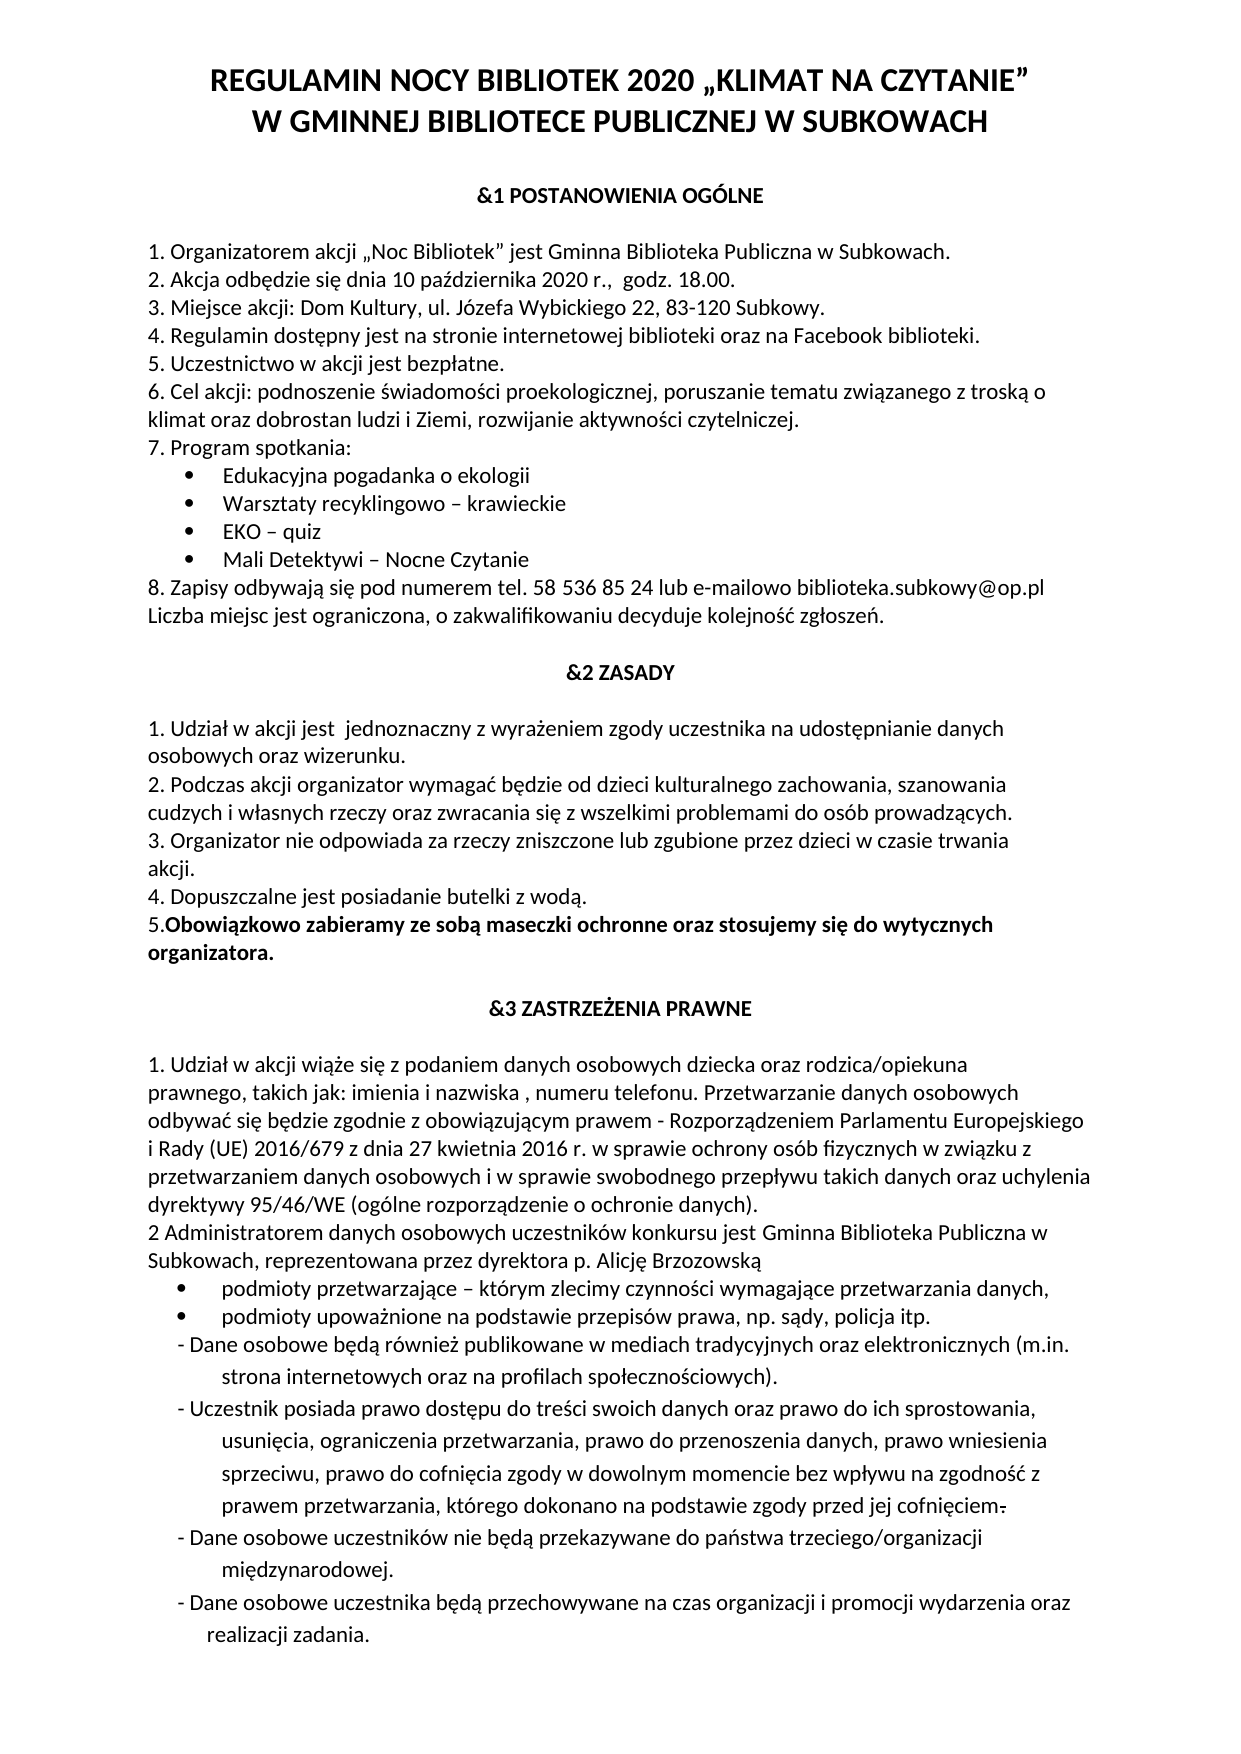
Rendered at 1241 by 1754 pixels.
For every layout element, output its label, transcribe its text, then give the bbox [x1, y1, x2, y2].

text 6. Cel akcji: podnoszenie świadomości proekologicznej, poruszanie tematu związanego z troską o klimat oraz dobrostan ludzi i Ziemi, rozwijanie aktywności czytelniczej. [148, 377, 1093, 433]
text 5. Uczestnictwo w akcji jest bezpłatne. [148, 349, 1093, 377]
list podmioty upoważnione na podstawie przepisów prawa, np. sądy, policja itp. [177, 1302, 1093, 1330]
text akcji. [148, 854, 1093, 882]
text &2 ZASADY [148, 658, 1093, 686]
text W GMINNEJ BIBLIOTECE PUBLICZNEJ W SUBKOWACH [148, 100, 1093, 141]
list podmioty przetwarzające – którym zlecimy czynności wymagające przetwarzania danych, [177, 1274, 1093, 1302]
text - Dane osobowe uczestnika będą przechowywane na czas organizacji i promocji wydarzenia oraz realizacji zadania. [177, 1588, 1093, 1648]
text - Uczestnik posiada prawo dostępu do treści swoich danych oraz prawo do ich sprostowania, usunięcia, ograniczenia przetwarzania, prawo do przenoszenia danych, prawo wniesienia sprzeciwu, prawo do cofnięcia zgody w dowolnym momencie bez wpływu na zgodność z prawem przetwarzania, którego dokonano na podstawie zgody przed jej cofnięciem. [177, 1394, 1093, 1519]
list Warsztaty recyklingowo – krawieckie [185, 489, 1093, 517]
text 5.Obowiązkowo zabieramy ze sobą maseczki ochronne oraz stosujemy się do wytycznych organizatora. [148, 910, 1093, 966]
text prawnego, takich jak: imienia i nazwiska , numeru telefonu. Przetwarzanie danych osobowych odbywać się będzie zgodnie z obowiązującym prawem - Rozporządzeniem Parlamentu Europejskiego i Rady (UE) 2016/679 z dnia 27 kwietnia 2016 r. w sprawie ochrony osób fizycznych w związku z przetwarzaniem danych osobowych i w sprawie swobodnego przepływu takich danych oraz uchylenia dyrektywy 95/46/WE (ogólne rozporządzenie o ochronie danych). [148, 1078, 1093, 1218]
text cudzych i własnych rzeczy oraz zwracania się z wszelkimi problemami do osób prowadzących. [148, 798, 1093, 826]
list EKO – quiz [185, 517, 1093, 546]
text REGULAMIN NOCY BIBLIOTEK 2020 „KLIMAT NA CZYTANIE” [148, 59, 1093, 100]
text &3 ZASTRZEŻENIA PRAWNE [148, 994, 1093, 1022]
text 1. Organizatorem akcji „Noc Bibliotek” jest Gminna Biblioteka Publiczna w Subkowach. [148, 237, 1093, 265]
text - Dane osobowe będą również publikowane w mediach tradycyjnych oraz elektronicznych (m.in. strona internetowych oraz na profilach społecznościowych). [177, 1330, 1093, 1390]
text - Dane osobowe uczestników nie będą przekazywane do państwa trzeciego/organizacji międzynarodowej. [177, 1523, 1093, 1583]
list Mali Detektywi – Nocne Czytanie [185, 546, 1093, 573]
text 7. Program spotkania: [148, 433, 1093, 461]
text &1 POSTANOWIENIA OGÓLNE [148, 181, 1093, 209]
text 1. Udział w akcji jest jednoznaczny z wyrażeniem zgody uczestnika na udostępnianie danych osobowych oraz wizerunku. [148, 714, 1093, 770]
text 2. Podczas akcji organizator wymagać będzie od dzieci kulturalnego zachowania, szanowania [148, 770, 1093, 798]
text 8. Zapisy odbywają się pod numerem tel. 58 536 85 24 lub e-mailowo biblioteka.subkowy@op.pl Liczba miejsc jest ograniczona, o zakwalifikowaniu decyduje kolejność zgłoszeń. [148, 573, 1093, 629]
text 2. Akcja odbędzie się dnia 10 października 2020 r., godz. 18.00. [148, 265, 1093, 293]
text 4. Regulamin dostępny jest na stronie internetowej biblioteki oraz na Facebook biblioteki. [148, 321, 1093, 349]
text 3. Organizator nie odpowiada za rzeczy zniszczone lub zgubione przez dzieci w czasie trwania [148, 826, 1093, 854]
text 1. Udział w akcji wiąże się z podaniem danych osobowych dziecka oraz rodzica/opiekuna [148, 1050, 1093, 1078]
text 2 Administratorem danych osobowych uczestników konkursu jest Gminna Biblioteka Publiczna w Subkowach, reprezentowana przez dyrektora p. Alicję Brzozowską [148, 1218, 1093, 1274]
text 3. Miejsce akcji: Dom Kultury, ul. Józefa Wybickiego 22, 83-120 Subkowy. [148, 293, 1093, 321]
text 4. Dopuszczalne jest posiadanie butelki z wodą. [148, 882, 1093, 910]
list Edukacyjna pogadanka o ekologii [185, 461, 1093, 489]
